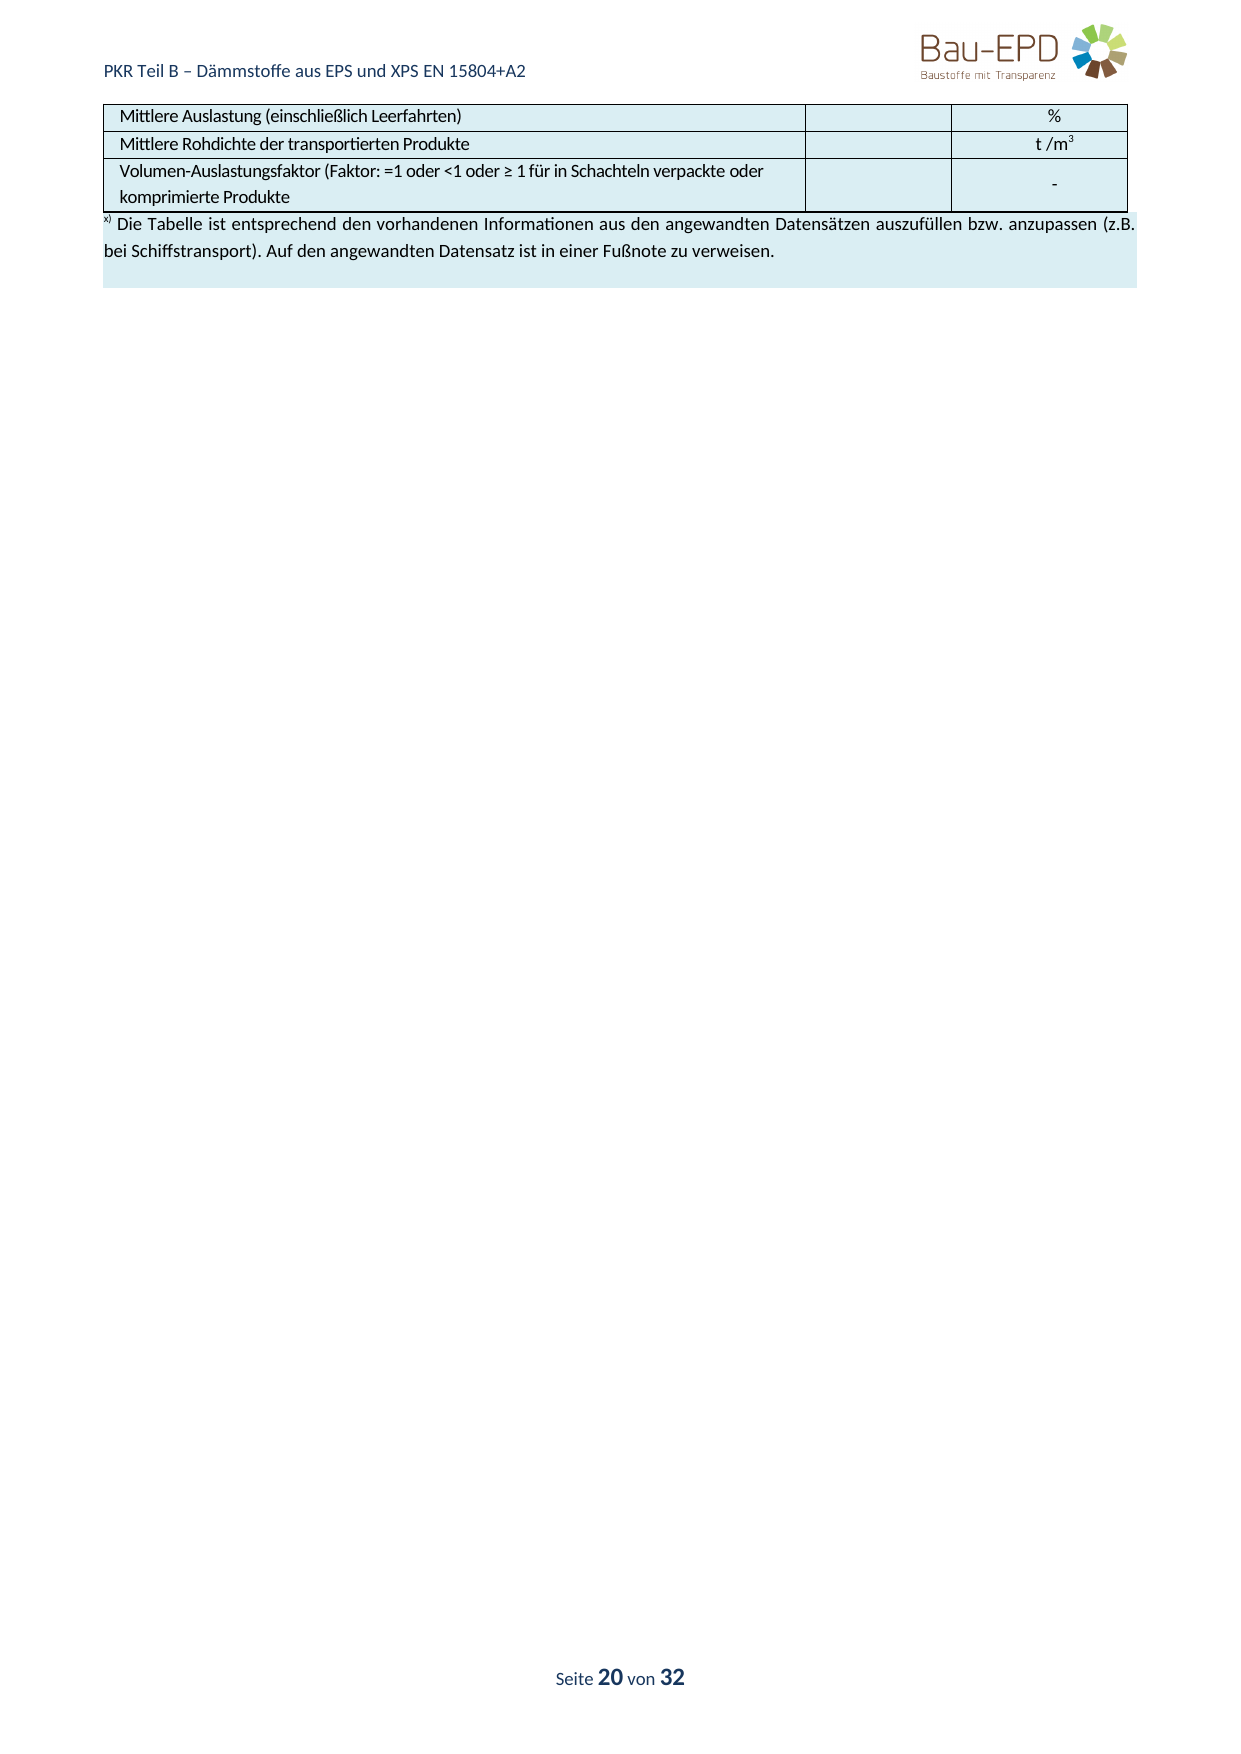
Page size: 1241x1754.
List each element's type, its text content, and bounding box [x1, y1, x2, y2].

table_cell t /m3 [952, 132, 1127, 158]
picture [913, 22, 1130, 82]
table_cell Mittlere Auslastung (einschließlich Leerfahrten) [104, 105, 805, 131]
table_cell [806, 105, 951, 131]
text x) Die Tabelle ist entsprechend den vorhandenen Informationen aus den angewandten Datensätzen auszufüllen bzw. anzupassen (z.B. bei Schiffstransport). Auf den angewandten Datensatz ist in einer Fußnote zu verweisen. [103, 212, 1137, 262]
table_cell Mittlere Rohdichte der transportierten Produkte [104, 132, 805, 158]
table_cell Volumen-Auslastungsfaktor (Faktor: =1 oder <1 oder ≥ 1 für in Schachteln verpackte oder komprimierte Produkte [104, 159, 805, 211]
table_cell [806, 159, 951, 211]
table_cell % [952, 105, 1127, 131]
table_cell [806, 132, 951, 158]
table_cell - [952, 159, 1127, 211]
